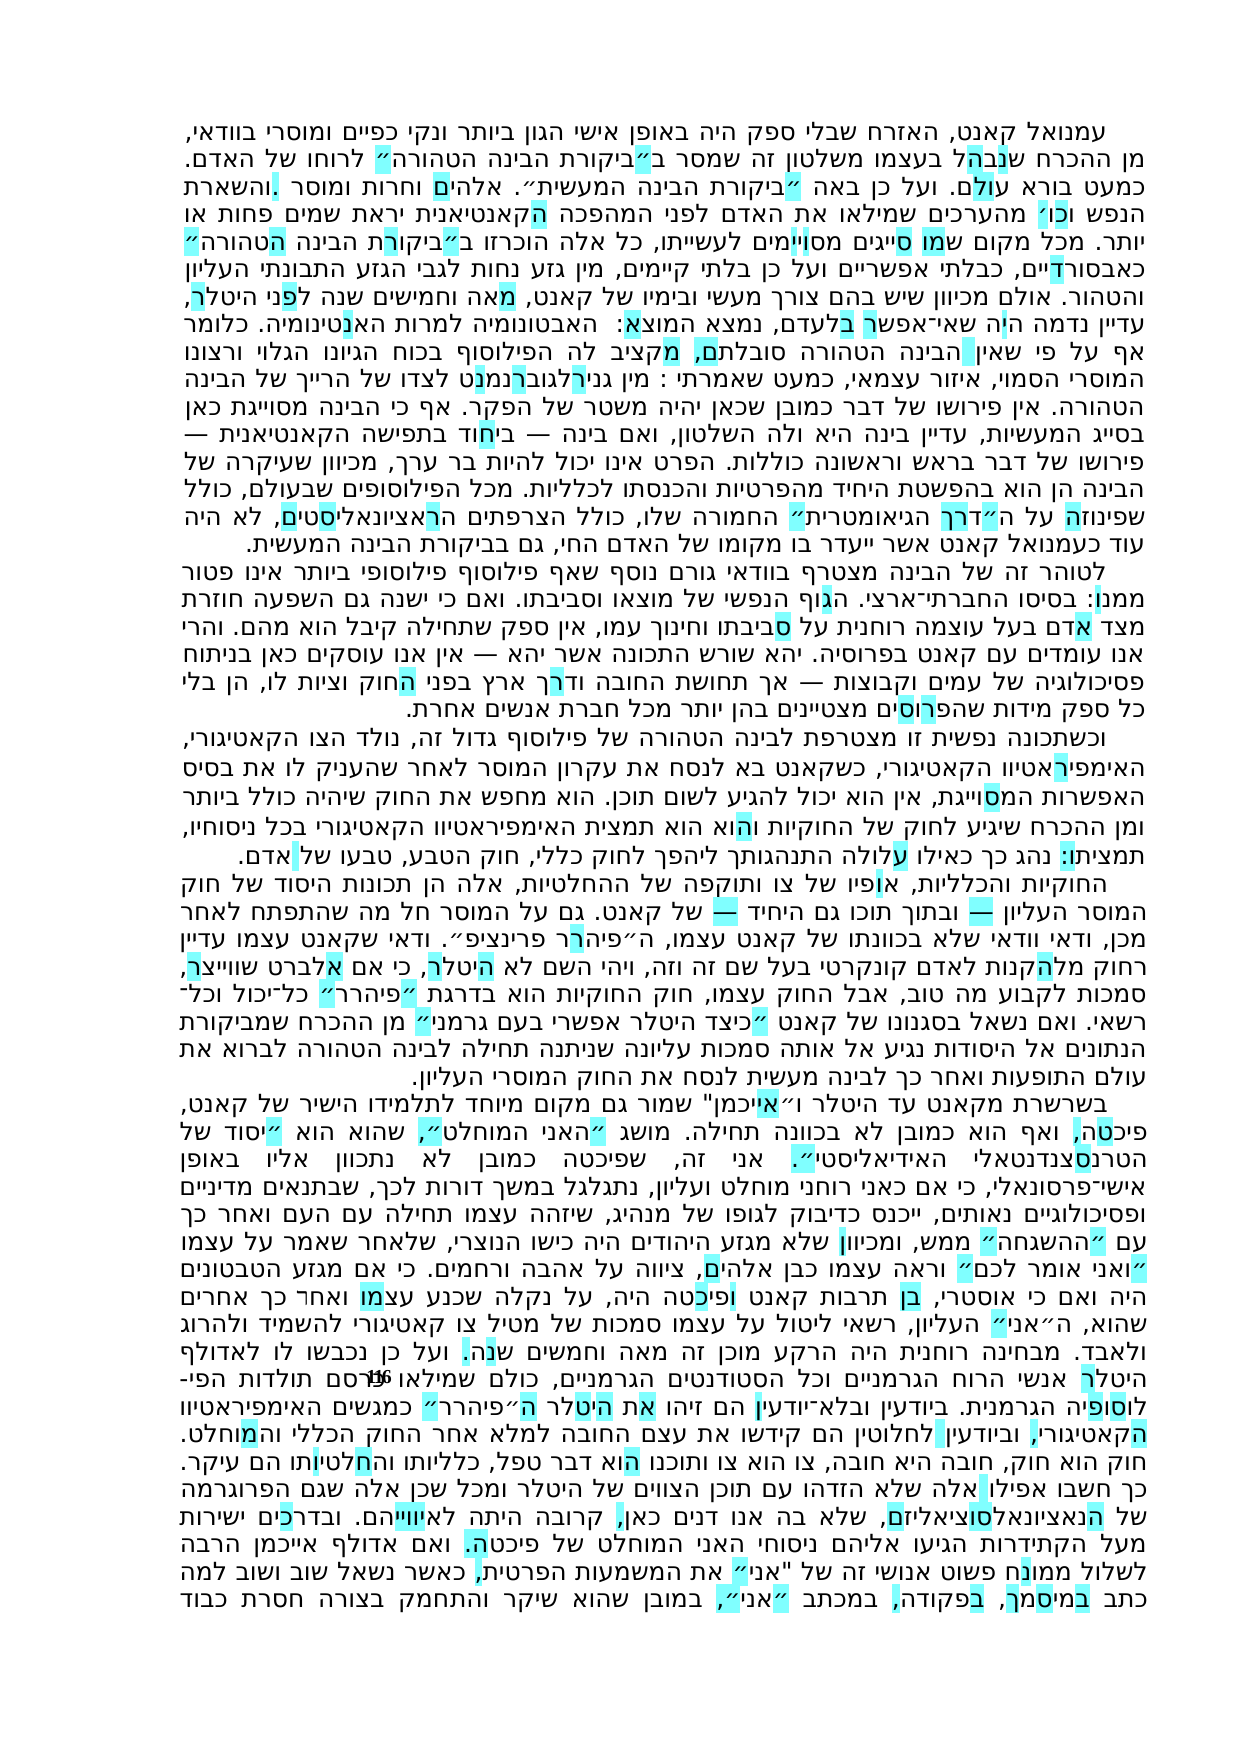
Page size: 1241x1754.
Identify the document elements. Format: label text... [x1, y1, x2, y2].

text וכשתכונה נפשית זו מצטרפת לבינה הטהורה של פילוסוף גדול זה, נולד הצו הקאטיגורי, האימפיראטיוו הקאטיגורי, כשקאנט בא לנסח את עקרון המוסר לאחר שהעניק לו את בסיס האפשרות המסוייגת, אין הוא יכול להגיע לשום תוכן. הוא מחפש את החוק שיהיה כולל ביותר ומן ההכרח שיגיע לחוק של החוקיות והוא הוא תמצית האימפיראטיוו הקאטיגורי בכל ניסוחיו, תמציתו: נהג כך כאילו עלולה התנהגותך ליהפך לחוק כללי, חוק הטבע, טבעו של אדם. [181, 723, 1145, 871]
text לטוהר זה של הבינה מצטרף בוודאי גורם נוסף שאף פילוסוף פילוסופי ביותר אינו פטור ממנו: בסיסו החברתי־ארצי. הגוף הנפשי של מוצאו וסביבתו. ואם כי ישנה גם השפעה חוזרת מצד אדם בעל עוצמה רוחנית על סביבתו וחינוך עמו, אין ספק שתחילה קיבל הוא מהם. והרי אנו עומדים עם קאנט בפרוסיה. יהא שורש התכונה אשר יהא — אין אנו עוסקים כאן בניתוח פסיכולוגיה של עמים וקבוצות — אך תחושת החובה ודרך ארץ בפני החוק וציות לו, הן בלי כל ספק מידות שהפרוסים מצטיינים בהן יותר מכל חברת אנשים אחרת. [181, 558, 1145, 723]
text החוקיות והכלליות, אופיו של צו ותוקפה של ההחלטיות, אלה הן תכונות היסוד של חוק המוסר העליון — ובתוך תוכו גם היחיד — של קאנט. גם על המוסר חל מה שהתפתח לאחר מכן, ודאי וודאי שלא בכוונתו של קאנט עצמו, ה״פיהרר פרינציפ״. ודאי שקאנט עצמו עדיין רחוק מלהקנות לאדם קונקרטי בעל שם זה וזה, ויהי השם לא היטלר, כי אם אלברט שווייצר, סמכות לקבוע מה טוב, אבל החוק עצמו, חוק החוקיות הוא בדרגת ״פיהרר״ כל־יכול וכל־ רשאי. ואם נשאל בסגנונו של קאנט ״כיצד היטלר אפשרי בעם גרמני״ מן ההכרח שמביקורת הנתונים אל היסודות נגיע אל אותה סמכות עליונה שניתנה תחילה לבינה הטהורה לברוא את עולם התופעות ואחר כך לבינה מעשית לנסח את החוק המוסרי העליון. [179, 871, 1147, 1091]
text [179, 1091, 1147, 1613]
text עמנואל קאנט, האזרח שבלי ספק היה באופן אישי הגון ביותר ונקי כפיים ומוסרי בוודאי, מן ההכרח שנבהל בעצמו משלטון זה שמסר ב״ביקורת הבינה הטהורה״ לרוחו של האדם. כמעט בורא עולם. ועל כן באה ״ביקורת הבינה המעשית״. אלהים וחרות ומוסר .והשארת הנפש וכו׳ מהערכים שמילאו את האדם לפני המהפכה הקאנטיאנית יראת שמים פחות או יותר. מכל מקום שמו סייגים מסויימים לעשייתו, כל אלה הוכרזו ב״ביקורת הבינה הטהורה״ כאבסורדיים, כבלתי אפשריים ועל כן בלתי קיימים, מין גזע נחות לגבי הגזע התבונתי העליון והטהור. אולם מכיוון שיש בהם צורך מעשי ובימיו של קאנט, מאה וחמישים שנה לפני היטלר, עדיין נדמה היה שאי־אפשר בלעדם, נמצא המוצא: האבטונומיה למרות האנטינומיה. כלומר אף על פי שאין הבינה הטהורה סובלתם, מקציב לה הפילוסוף בכוח הגיונו הגלוי ורצונו המוסרי הסמוי, איזור עצמאי, כמעט שאמרתי : מין גנירלגוברנמנט לצדו של הרייך של הבינה הטהורה. אין פירושו של דבר כמובן שכאן יהיה משטר של הפקר. אף כי הבינה מסוייגת כאן בסייג המעשיות, עדיין בינה היא ולה השלטון, ואם בינה — ביחוד בתפישה הקאנטיאנית — פירושו של דבר בראש וראשונה כוללות. הפרט אינו יכול להיות בר ערך, מכיוון שעיקרה של הבינה הן הוא בהפשטת היחיד מהפרטיות והכנסתו לכלליות. מכל הפילוסופים שבעולם, כולל שפינוזה על ה״דרך הגיאומטרית״ החמורה שלו, כולל הצרפתים הראציונאליסטים, לא היה עוד כעמנואל קאנט אשר ייעדר בו מקומו של האדם החי, גם בביקורת הבינה המעשית. [183, 118, 1145, 558]
